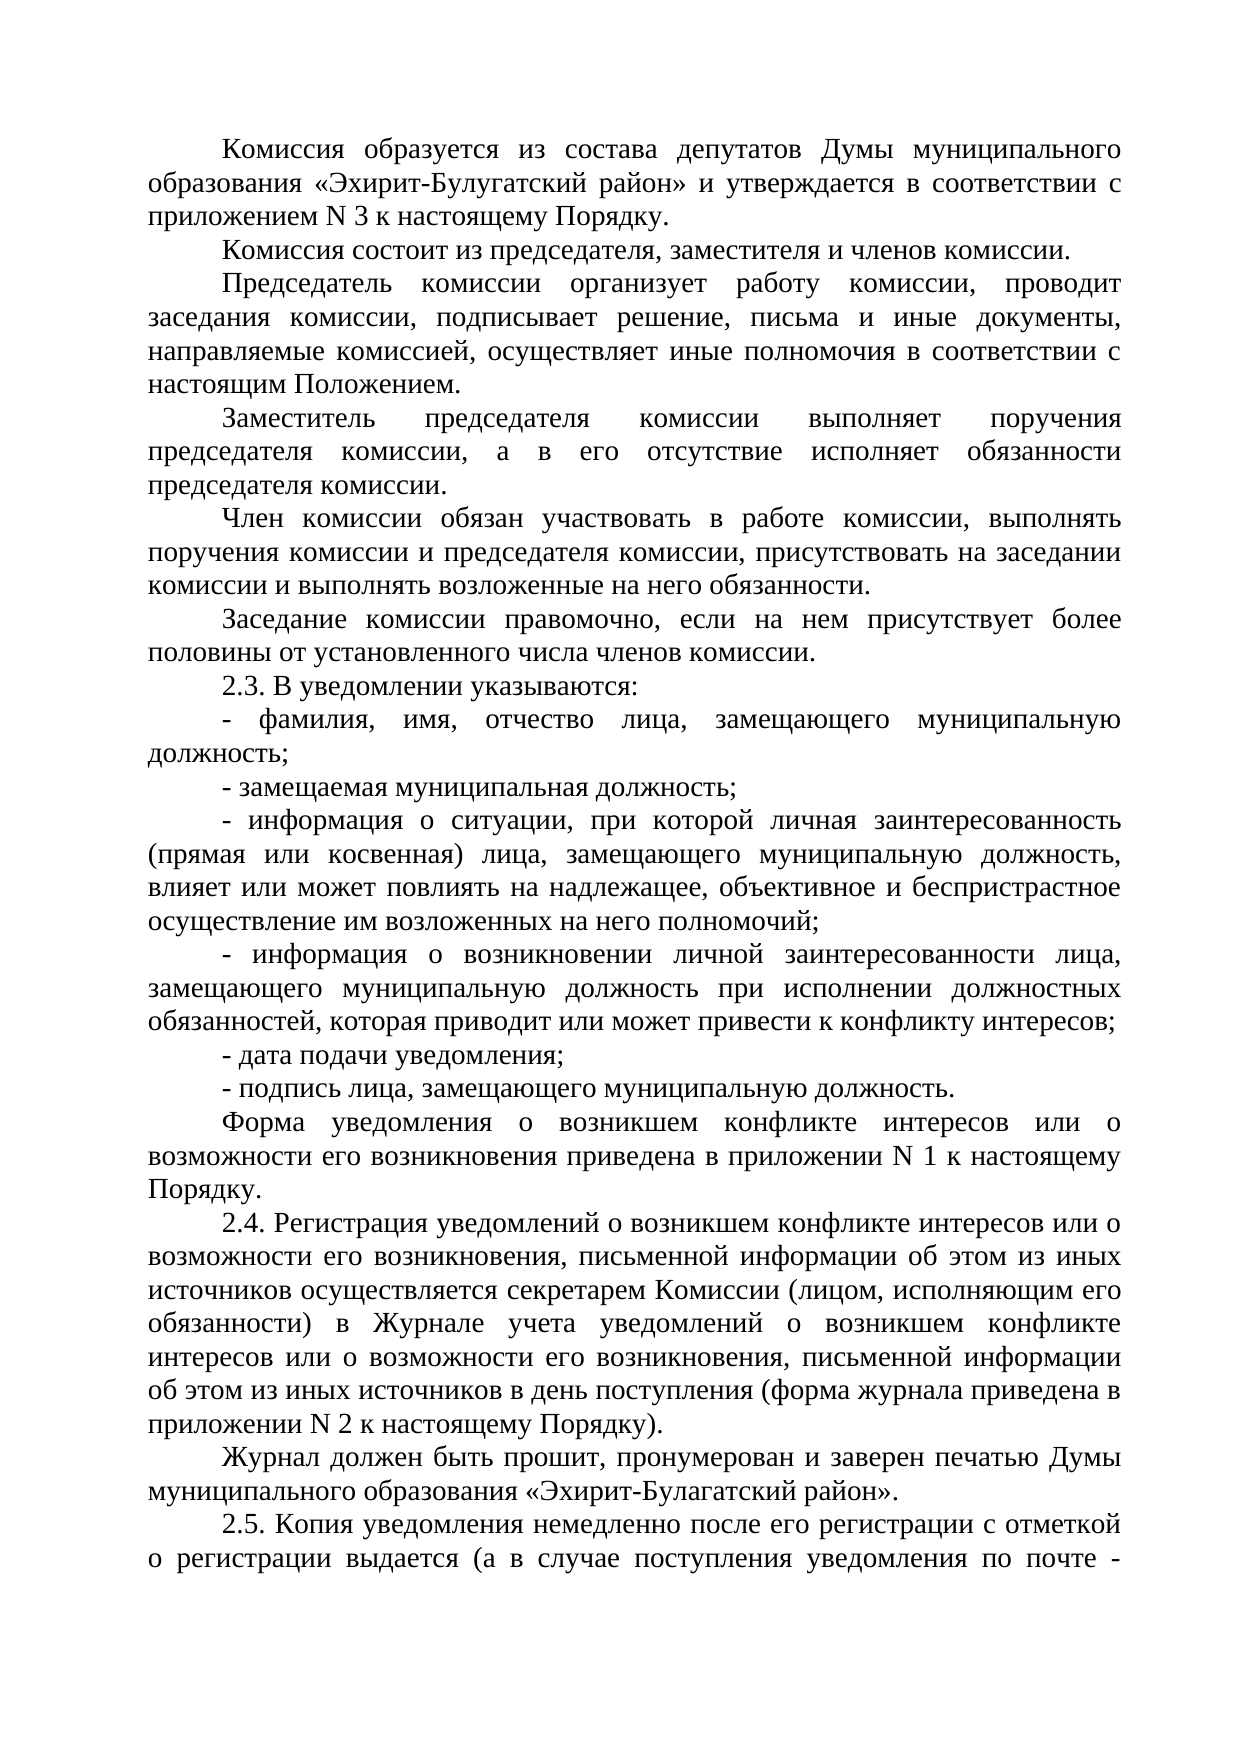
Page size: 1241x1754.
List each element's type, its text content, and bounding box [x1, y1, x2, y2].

text Заместитель председателя комиссии выполняет поручения председателя комиссии, а в его отсутствие исполняет обязанности председателя комиссии. [148, 400, 1122, 500]
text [148, 1507, 1122, 1574]
text Комиссия образуется из состава депутатов Думы муниципального образования «Эхирит-Булугатский район» и утверждается в соответствии с приложением N 3 к настоящему Порядку. [148, 118, 1122, 232]
text 2.3. В уведомлении указываются: [148, 668, 1122, 702]
text Председатель комиссии организует работу комиссии, проводит заседания комиссии, подписывает решение, письма и иные документы, направляемые комиссией, осуществляет иные полномочия в соответствии с настоящим Положением. [148, 266, 1122, 400]
text Журнал должен быть прошит, пронумерован и заверен печатью Думы муниципального образования «Эхирит-Булагатский район». [148, 1439, 1122, 1507]
text - информация о возникновении личной заинтересованности лица, замещающего муниципальную должность при исполнении должностных обязанностей, которая приводит или может привести к конфликту интересов; [148, 936, 1122, 1037]
text Заседание комиссии правомочно, если на нем присутствует более половины от установленного числа членов комиссии. [148, 601, 1122, 668]
text 2.4. Регистрация уведомлений о возникшем конфликте интересов или о возможности его возникновения, письменной информации об этом из иных источников осуществляется секретарем Комиссии (лицом, исполняющим его обязанности) в Журнале учета уведомлений о возникшем конфликте интересов или о возможности его возникновения, письменной информации об этом из иных источников в день поступления (форма журнала приведена в приложении N 2 к настоящему Порядку). [148, 1205, 1122, 1439]
text Член комиссии обязан участвовать в работе комиссии, выполнять поручения комиссии и председателя комиссии, присутствовать на заседании комиссии и выполнять возложенные на него обязанности. [148, 500, 1122, 601]
text Форма уведомления о возникшем конфликте интересов или о возможности его возникновения приведена в приложении N 1 к настоящему Порядку. [148, 1104, 1122, 1205]
text - дата подачи уведомления; [148, 1037, 1122, 1071]
text - замещаемая муниципальная должность; [148, 769, 1122, 802]
text - информация о ситуации, при которой личная заинтересованность (прямая или косвенная) лица, замещающего муниципальную должность, влияет или может повлиять на надлежащее, объективное и беспристрастное осуществление им возложенных на него полномочий; [148, 802, 1122, 936]
text - подпись лица, замещающего муниципальную должность. [148, 1071, 1122, 1104]
text Комиссия состоит из председателя, заместителя и членов комиссии. [148, 232, 1122, 266]
text - фамилия, имя, отчество лица, замещающего муниципальную должность; [148, 702, 1122, 769]
